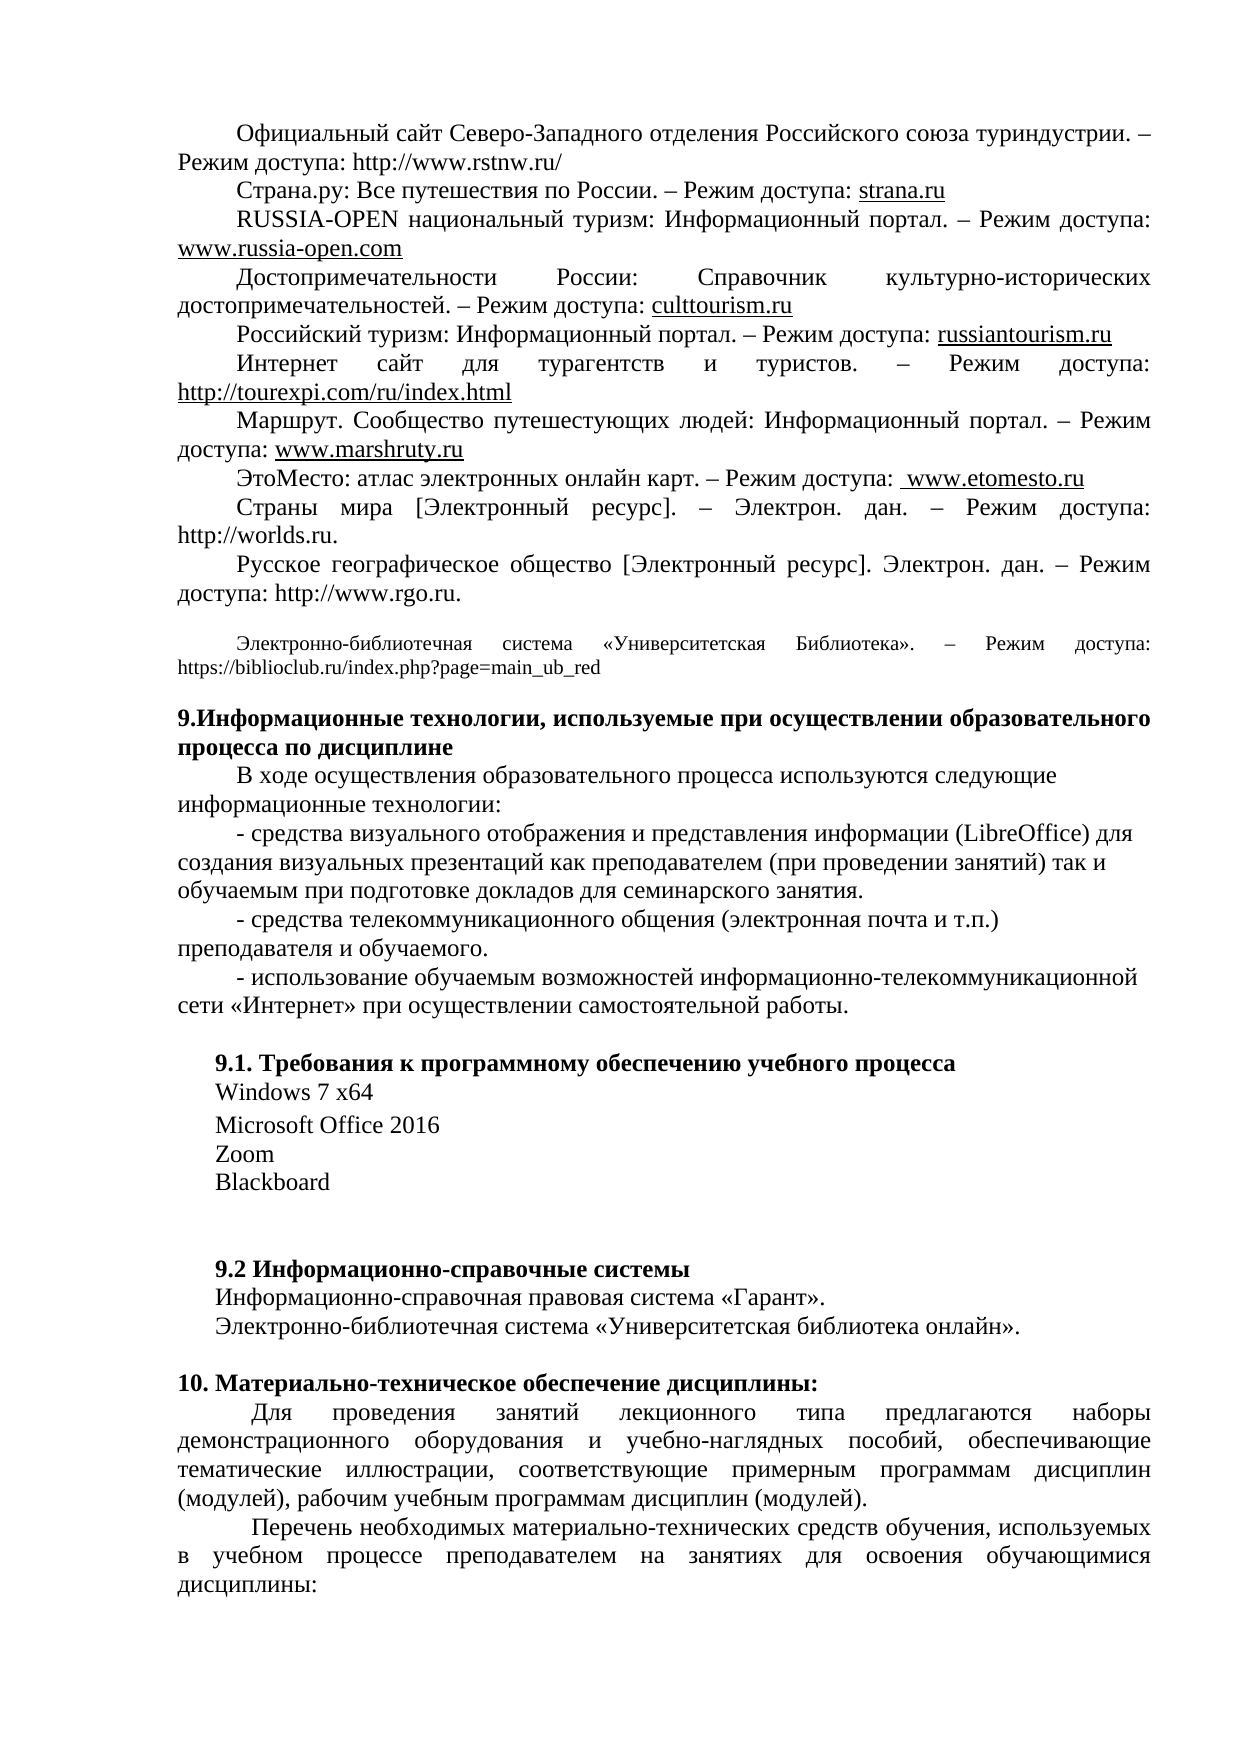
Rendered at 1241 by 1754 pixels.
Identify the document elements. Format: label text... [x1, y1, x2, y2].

text Маршрут. Сообщество путешестующих людей: Информационный портал. – Режим доступа: www.marshruty.ru [177, 406, 1152, 463]
text - использование обучаемым возможностей информационно-телекоммуникационной сети «Интернет» при осуществлении самостоятельной работы. [177, 962, 1152, 1019]
text Для проведения занятий лекционного типа предлагаются наборы демонстрационного оборудования и учебно-наглядных пособий, обеспечивающие тематические иллюстрации, соответствующие примерным программам дисциплин (модулей), рабочим учебным программам дисциплин (модулей). [177, 1397, 1152, 1512]
text Достопримечательности России: Справочник культурно-исторических достопримечательностей. – Режим доступа: culttourism.ru [177, 262, 1152, 319]
text Русское географическое общество [Электронный ресурс]. Электрон. дан. – Режим доступа: http://www.rgo.ru. [177, 549, 1152, 607]
text Российский туризм: Информационный портал. – Режим доступа: russiantourism.ru [177, 319, 1152, 348]
text Официальный сайт Северо-Западного отделения Российского союза туриндустрии. – Режим доступа: http://www.rstnw.ru/ [177, 118, 1152, 176]
list Blackboard [215, 1167, 1152, 1196]
text Электронно-библиотечная система «Университетская библиотека онлайн». [177, 1311, 1152, 1340]
text Электронно-библиотечная система «Университетская Библиотека». – Режим доступа: https://biblioclub.ru/index.php?page=main_ub_red [177, 631, 1152, 679]
list 9.Информационные технологии, используемые при осуществлении образовательного процесса по дисциплине [177, 703, 1152, 761]
list Zoom [215, 1139, 1152, 1167]
list 9.1. Требования к программному обеспечению учебного процесса [215, 1048, 1152, 1077]
list Microsoft Office 2016 [215, 1110, 1152, 1139]
text ЭтоМесто: атлас электронных онлайн карт. – Режим доступа: www.etomesto.ru [177, 463, 1152, 492]
list Windows 7 x64 [215, 1077, 1152, 1106]
text RUSSIA-OPEN национальный туризм: Информационный портал. – Режим доступа: www.russia-open.com [177, 204, 1152, 262]
text В ходе осуществления образовательного процесса используются следующие информационные технологии: [177, 761, 1152, 818]
text - средства телекоммуникационного общения (электронная почта и т.п.) преподавателя и обучаемого. [177, 904, 1152, 962]
list 9.2 Информационно-справочные системы [215, 1254, 1152, 1282]
text Страна.ру: Все путешествия по России. – Режим доступа: strana.ru [177, 176, 1152, 204]
text Перечень необходимых материально-технических средств обучения, используемых в учебном процессе преподавателем на занятиях для освоения обучающимися дисциплины: [177, 1512, 1152, 1598]
text Информационно-справочная правовая система «Гарант». [177, 1282, 1152, 1311]
text - средства визуального отображения и представления информации (LibreOffice) для создания визуальных презентаций как преподавателем (при проведении занятий) так и обучаемым при подготовке докладов для семинарского занятия. [177, 818, 1152, 904]
text 10. Материально-техническое обеспечение дисциплины: [177, 1368, 1152, 1397]
text Интернет сайт для турагентств и туристов. – Режим доступа: http://tourexpi.com/ru/index.html [177, 348, 1152, 406]
text Страны мира [Электронный ресурс]. – Электрон. дан. – Режим доступа: http://worlds.ru. [177, 492, 1152, 549]
